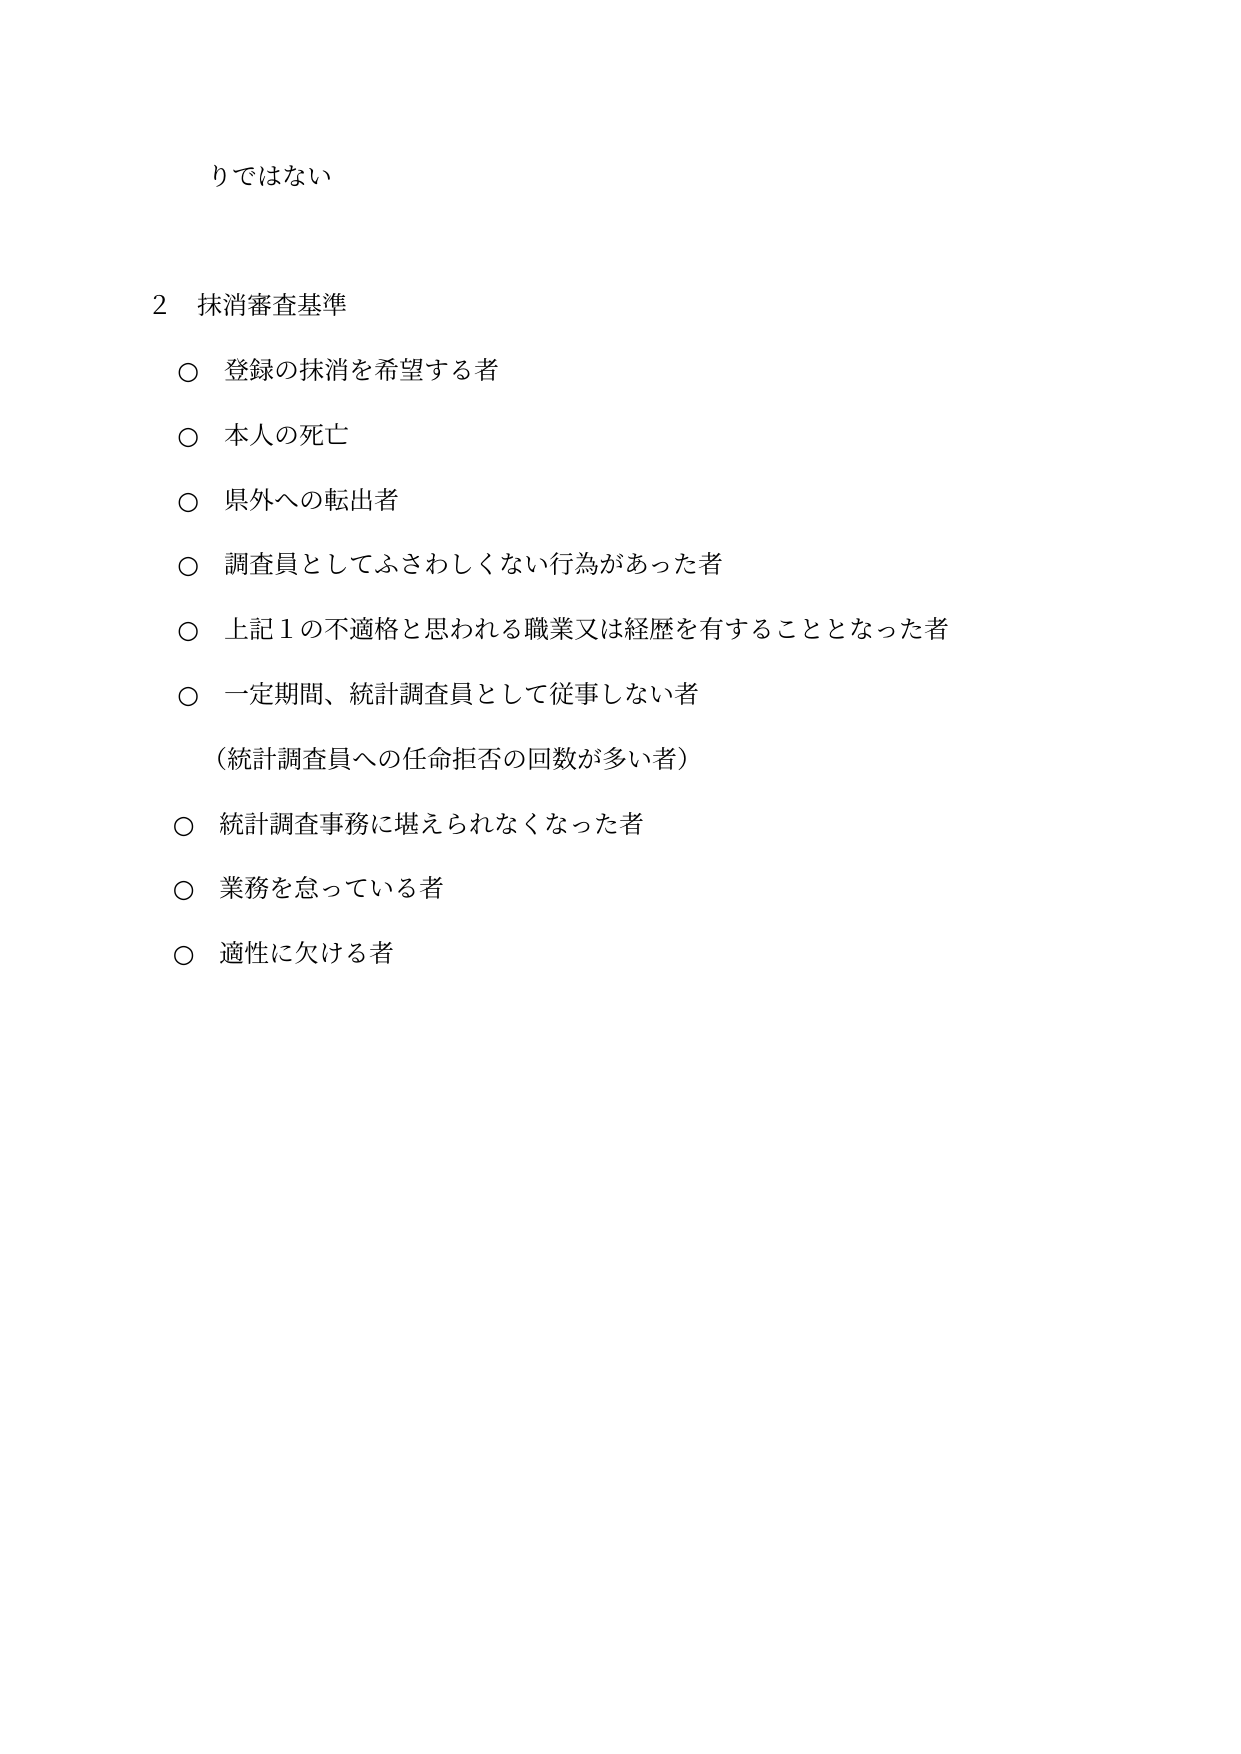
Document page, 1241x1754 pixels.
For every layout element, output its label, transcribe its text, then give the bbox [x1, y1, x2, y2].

text ○ 登録の抹消を希望する者 [173, 336, 1092, 401]
text ○ 適性に欠ける者 [173, 919, 1092, 984]
text ○ 上記１の不適格と思われる職業又は経歴を有することとなった者 [173, 596, 1092, 660]
text （統計調査員への任命拒否の回数が多い者） [173, 725, 1092, 790]
text ○ 業務を怠っている者 [173, 855, 1092, 919]
text ○ 県外への転出者 [173, 466, 1092, 531]
text ○ 一定期間、統計調査員として従事しない者 [173, 660, 1092, 725]
text ２ 抹消審査基準 [148, 272, 1092, 336]
text ○ 調査員としてふさわしくない行為があった者 [173, 531, 1092, 596]
text ○ 本人の死亡 [173, 401, 1092, 466]
text ○ 統計調査事務に堪えられなくなった者 [173, 790, 1092, 855]
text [207, 142, 1092, 207]
